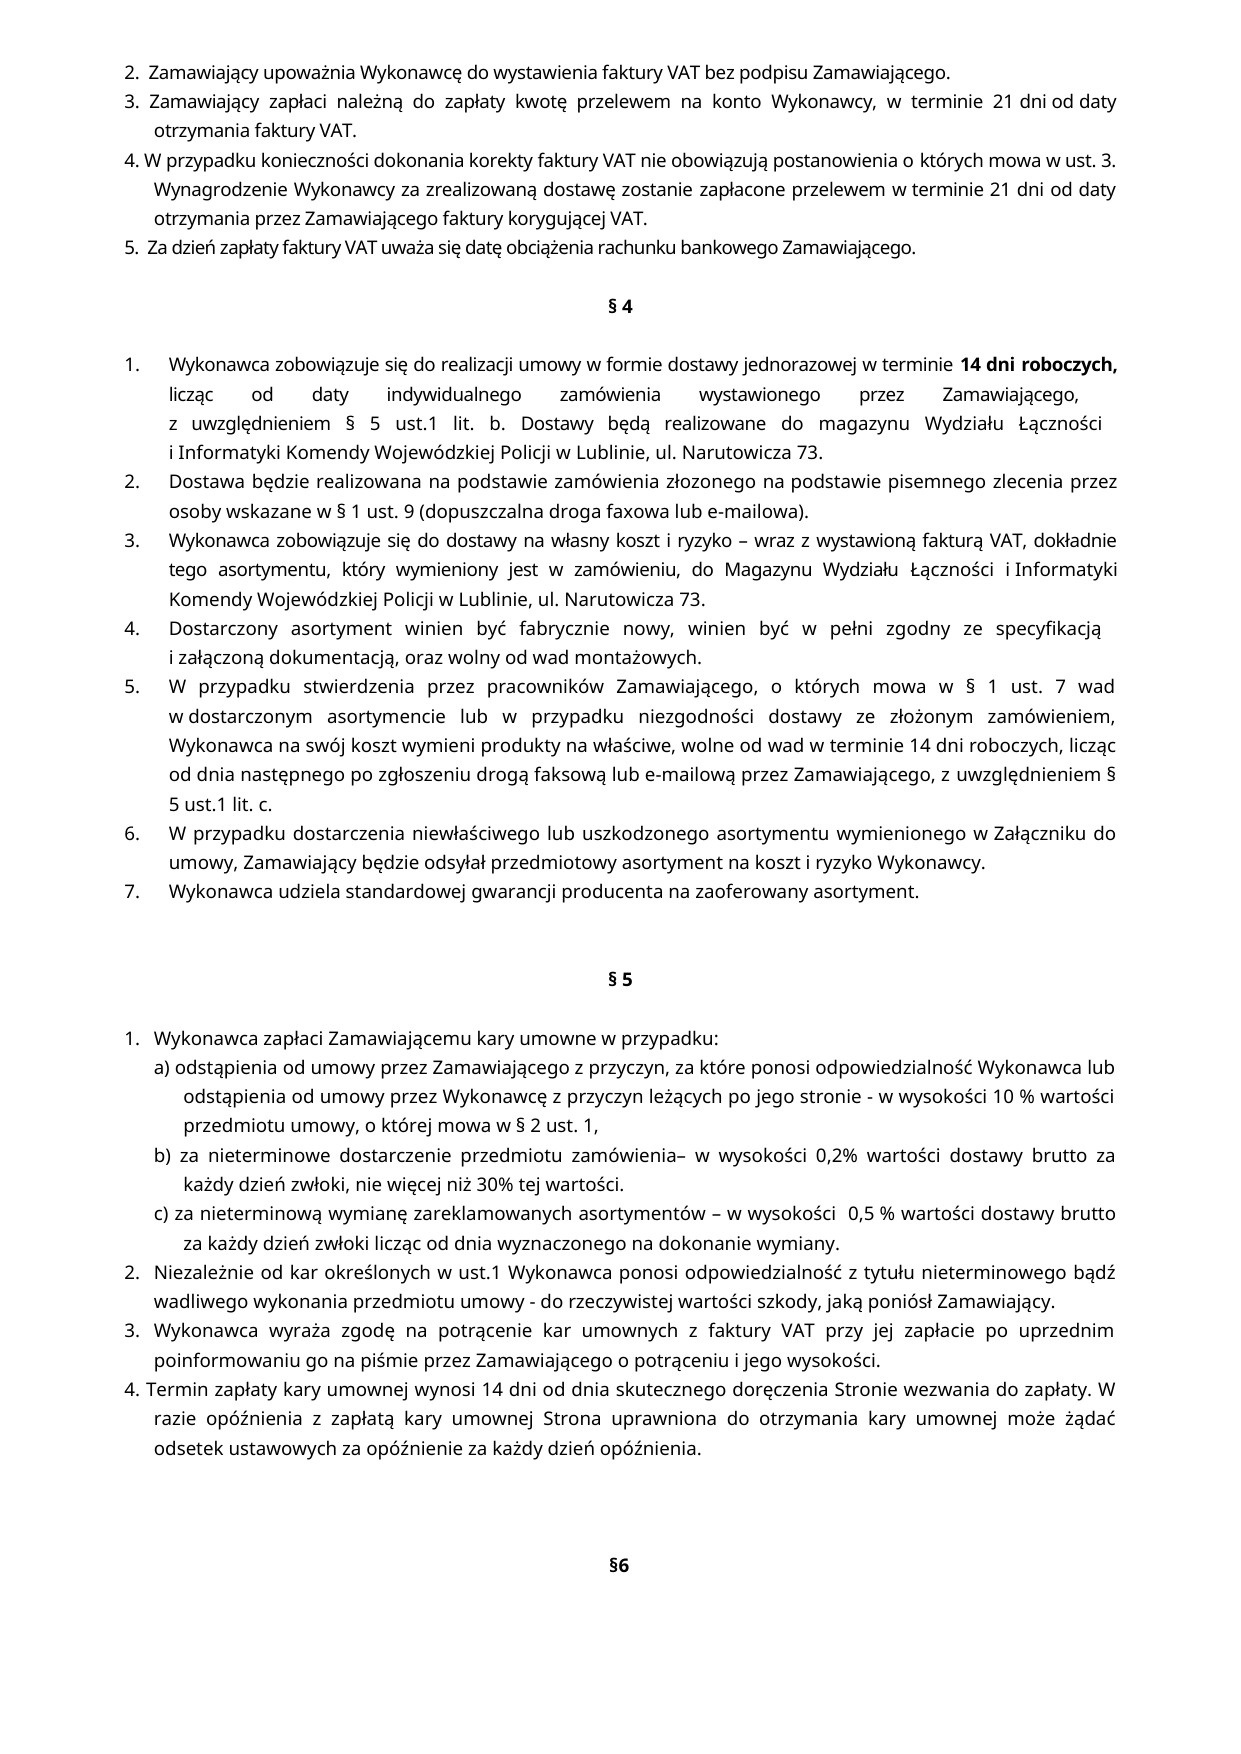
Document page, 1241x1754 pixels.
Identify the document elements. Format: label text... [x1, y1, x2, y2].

text 3. Wykonawca wyraża zgodę na potrącenie kar umownych z faktury VAT przy jej zapłacie po uprzednim poinformowaniu go na piśmie przez Zamawiającego o potrąceniu i jego wysokości. [124, 1318, 1116, 1372]
list Dostawa będzie realizowana na podstawie zamówienia złozonego na podstawie pisemnego zlecenia przez osoby wskazane w § 1 ust. 9 (dopuszczalna droga faxowa lub e-mailowa). [124, 469, 1118, 524]
text 1. Wykonawca zapłaci Zamawiającemu kary umowne w przypadku: [124, 1025, 1116, 1051]
text § 5 [124, 966, 1116, 992]
list Dostarczony asortyment winien być fabrycznie nowy, winien być w pełni zgodny ze specyfikacją i załączoną dokumentacją, oraz wolny od wad montażowych. [124, 615, 1116, 670]
text 4. Termin zapłaty kary umownej wynosi 14 dni od dnia skutecznego doręczenia Stronie wezwania do zapłaty. W razie opóźnienia z zapłatą kary umownej Strona uprawniona do otrzymania kary umownej może żądać odsetek ustawowych za opóźnienie za każdy dzień opóźnienia. [124, 1376, 1116, 1460]
text 5. Za dzień zapłaty faktury VAT uważa się datę obciążenia rachunku bankowego Zamawiającego. [124, 235, 1116, 260]
list Wykonawca zobowiązuje się do realizacji umowy w formie dostawy jednorazowej w terminie 14 dni roboczych, licząc od daty indywidualnego zamówienia wystawionego przez Zamawiającego, z uwzględnieniem § 5 ust.1 lit. b. Dostawy będą realizowane do magazynu Wydziału Łączności i Informatyki Komendy Wojewódzkiej Policji w Lublinie, ul. Narutowicza 73. [124, 352, 1118, 465]
text § 4 [124, 293, 1116, 319]
list W przypadku dostarczenia niewłaściwego lub uszkodzonego asortymentu wymienionego w Załączniku do umowy, Zamawiający będzie odsyłał przedmiotowy asortyment na koszt i ryzyko Wykonawcy. [124, 820, 1116, 875]
text 2. Niezależnie od kar określonych w ust.1 Wykonawca ponosi odpowiedzialność z tytułu nieterminowego bądź wadliwego wykonania przedmiotu umowy - do rzeczywistej wartości szkody, jaką poniósł Zamawiający. [124, 1259, 1116, 1314]
list W przypadku stwierdzenia przez pracowników Zamawiającego, o których mowa w § 1 ust. 7 wad w dostarczonym asortymencie lub w przypadku niezgodności dostawy ze złożonym zamówieniem, Wykonawca na swój koszt wymieni produkty na właściwe, wolne od wad w terminie 14 dni roboczych, licząc od dnia następnego po zgłoszeniu drogą faksową lub e-mailową przez Zamawiającego, z uwzględnieniem § 5 ust.1 lit. c. [124, 674, 1116, 816]
text c) za nieterminową wymianę zareklamowanych asortymentów – w wysokości 0,5 % wartości dostawy brutto za każdy dzień zwłoki licząc od dnia wyznaczonego na dokonanie wymiany. [154, 1201, 1116, 1255]
text 2. Zamawiający upoważnia Wykonawcę do wystawienia faktury VAT bez podpisu Zamawiającego. [124, 59, 1116, 84]
text b) za nieterminowe dostarczenie przedmiotu zamówienia– w wysokości 0,2% wartości dostawy brutto za każdy dzień zwłoki, nie więcej niż 30% tej wartości. [154, 1142, 1116, 1197]
text § 6 [124, 1552, 1116, 1577]
list Wykonawca udziela standardowej gwarancji producenta na zaoferowany asortyment. [124, 879, 1116, 904]
text a) odstąpienia od umowy przez Zamawiającego z przyczyn, za które ponosi odpowiedzialność Wykonawca lub odstąpienia od umowy przez Wykonawcę z przyczyn leżących po jego stronie - w wysokości 10 % wartości przedmiotu umowy, o której mowa w § 2 ust. 1, [153, 1054, 1116, 1138]
text 3. Zamawiający zapłaci należną do zapłaty kwotę przelewem na konto Wykonawcy, w terminie 21 dni od daty otrzymania faktury VAT. [124, 88, 1116, 143]
text 4. W przypadku konieczności dokonania korekty faktury VAT nie obowiązują postanowienia o których mowa w ust. 3. Wynagrodzenie Wykonawcy za zrealizowaną dostawę zostanie zapłacone przelewem w terminie 21 dni od daty otrzymania przez Zamawiającego faktury korygującej VAT. [124, 147, 1116, 231]
list Wykonawca zobowiązuje się do dostawy na własny koszt i ryzyko – wraz z wystawioną fakturą VAT, dokładnie tego asortymentu, który wymieniony jest w zamówieniu, do Magazynu Wydziału Łączności i Informatyki Komendy Wojewódzkiej Policji w Lublinie, ul. Narutowicza 73. [124, 527, 1118, 611]
